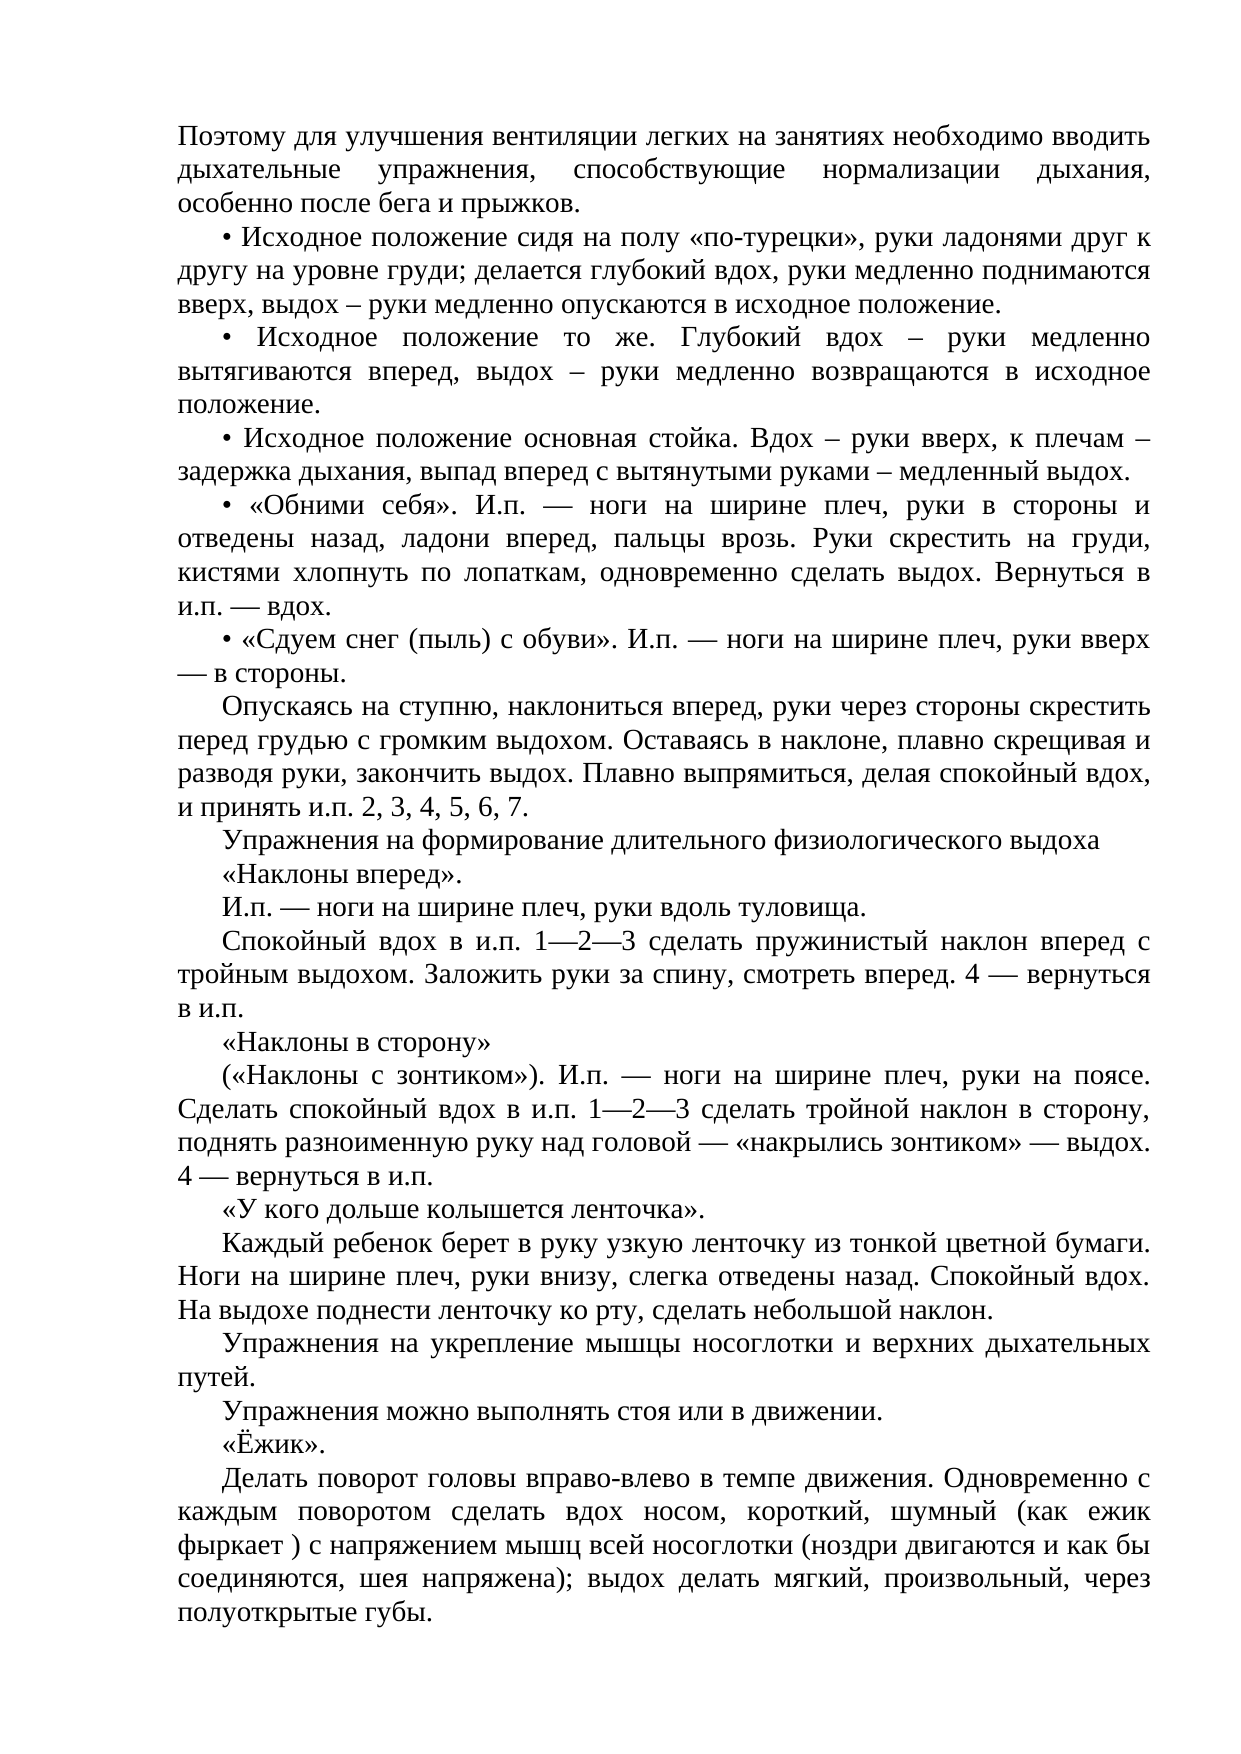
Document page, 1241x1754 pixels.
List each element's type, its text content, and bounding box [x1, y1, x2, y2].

text «Ёжик». [177, 1426, 1152, 1460]
text • «Сдуем снег (пыль) с обуви». И.п. — ноги на ширине плеч, руки вверх — в стороны. [177, 621, 1152, 688]
text «Наклоны вперед». [177, 856, 1152, 889]
text Спокойный вдох в и.п. 1—2—3 сделать пружинистый наклон вперед с тройным выдохом. Заложить руки за спину, смотреть вперед. 4 — вернуться в и.п. [177, 923, 1152, 1024]
text И.п. — ноги на ширине плеч, руки вдоль туловища. [177, 889, 1152, 923]
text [177, 118, 1152, 219]
text («Наклоны с зонтиком»). И.п. — ноги на ширине плеч, руки на поясе. Сделать спокойный вдох в и.п. 1—2—3 сделать тройной наклон в сторону, поднять разноименную руку над головой — «накрылись зонтиком» — выдох. 4 — вернуться в и.п. [177, 1057, 1152, 1191]
text • «Обними себя». И.п. — ноги на ширине плеч, руки в стороны и отведены назад, ладони вперед, пальцы врозь. Руки скрестить на груди, кистями хлопнуть по лопаткам, одновременно сделать выдох. Вернуться в и.п. — вдох. [177, 487, 1152, 621]
text • Исходное положение основная стойка. Вдох – руки вверх, к плечам – задержка дыхания, выпад вперед с вытянутыми руками – медленный выдох. [177, 420, 1152, 487]
text Делать поворот головы вправо-влево в темпе движения. Одновременно с каждым поворотом сделать вдох носом, короткий, шумный (как ежик фыркает ) с напряжением мышц всей носоглотки (ноздри двигаются и как бы соединяются, шея напряжена); выдох делать мягкий, произвольный, через полуоткрытые губы. [177, 1460, 1152, 1627]
text Упражнения можно выполнять стоя или в движении. [177, 1393, 1152, 1426]
text • Исходное положение сидя на полу «по-турецки», руки ладонями друг к другу на уровне груди; делается глубокий вдох, руки медленно поднимаются вверх, выдох – руки медленно опускаются в исходное положение. [177, 219, 1152, 319]
text Упражнения на укрепление мышцы носоглотки и верхних дыхательных путей. [177, 1326, 1152, 1393]
text Опускаясь на ступню, наклониться вперед, руки через стороны скрестить перед грудью с громким выдохом. Оставаясь в наклоне, плавно скрещивая и разводя руки, закончить выдох. Плавно выпрямиться, делая спокойный вдох, и принять и.п. 2, 3, 4, 5, 6, 7. [177, 688, 1152, 822]
text Каждый ребенок берет в руку узкую ленточку из тонкой цветной бумаги. Ноги на ширине плеч, руки внизу, слегка отведены назад. Спокойный вдох. На выдохе поднести ленточку ко рту, сделать небольшой наклон. [177, 1225, 1152, 1326]
text Упражнения на формирование длительного физиологического выдоха [177, 822, 1152, 856]
text «Наклоны в сторону» [177, 1024, 1152, 1057]
text «У кого дольше колышется ленточка». [177, 1191, 1152, 1225]
text • Исходное положение то же. Глубокий вдох – руки медленно вытягиваются вперед, выдох – руки медленно возвращаются в исходное положение. [177, 319, 1152, 420]
